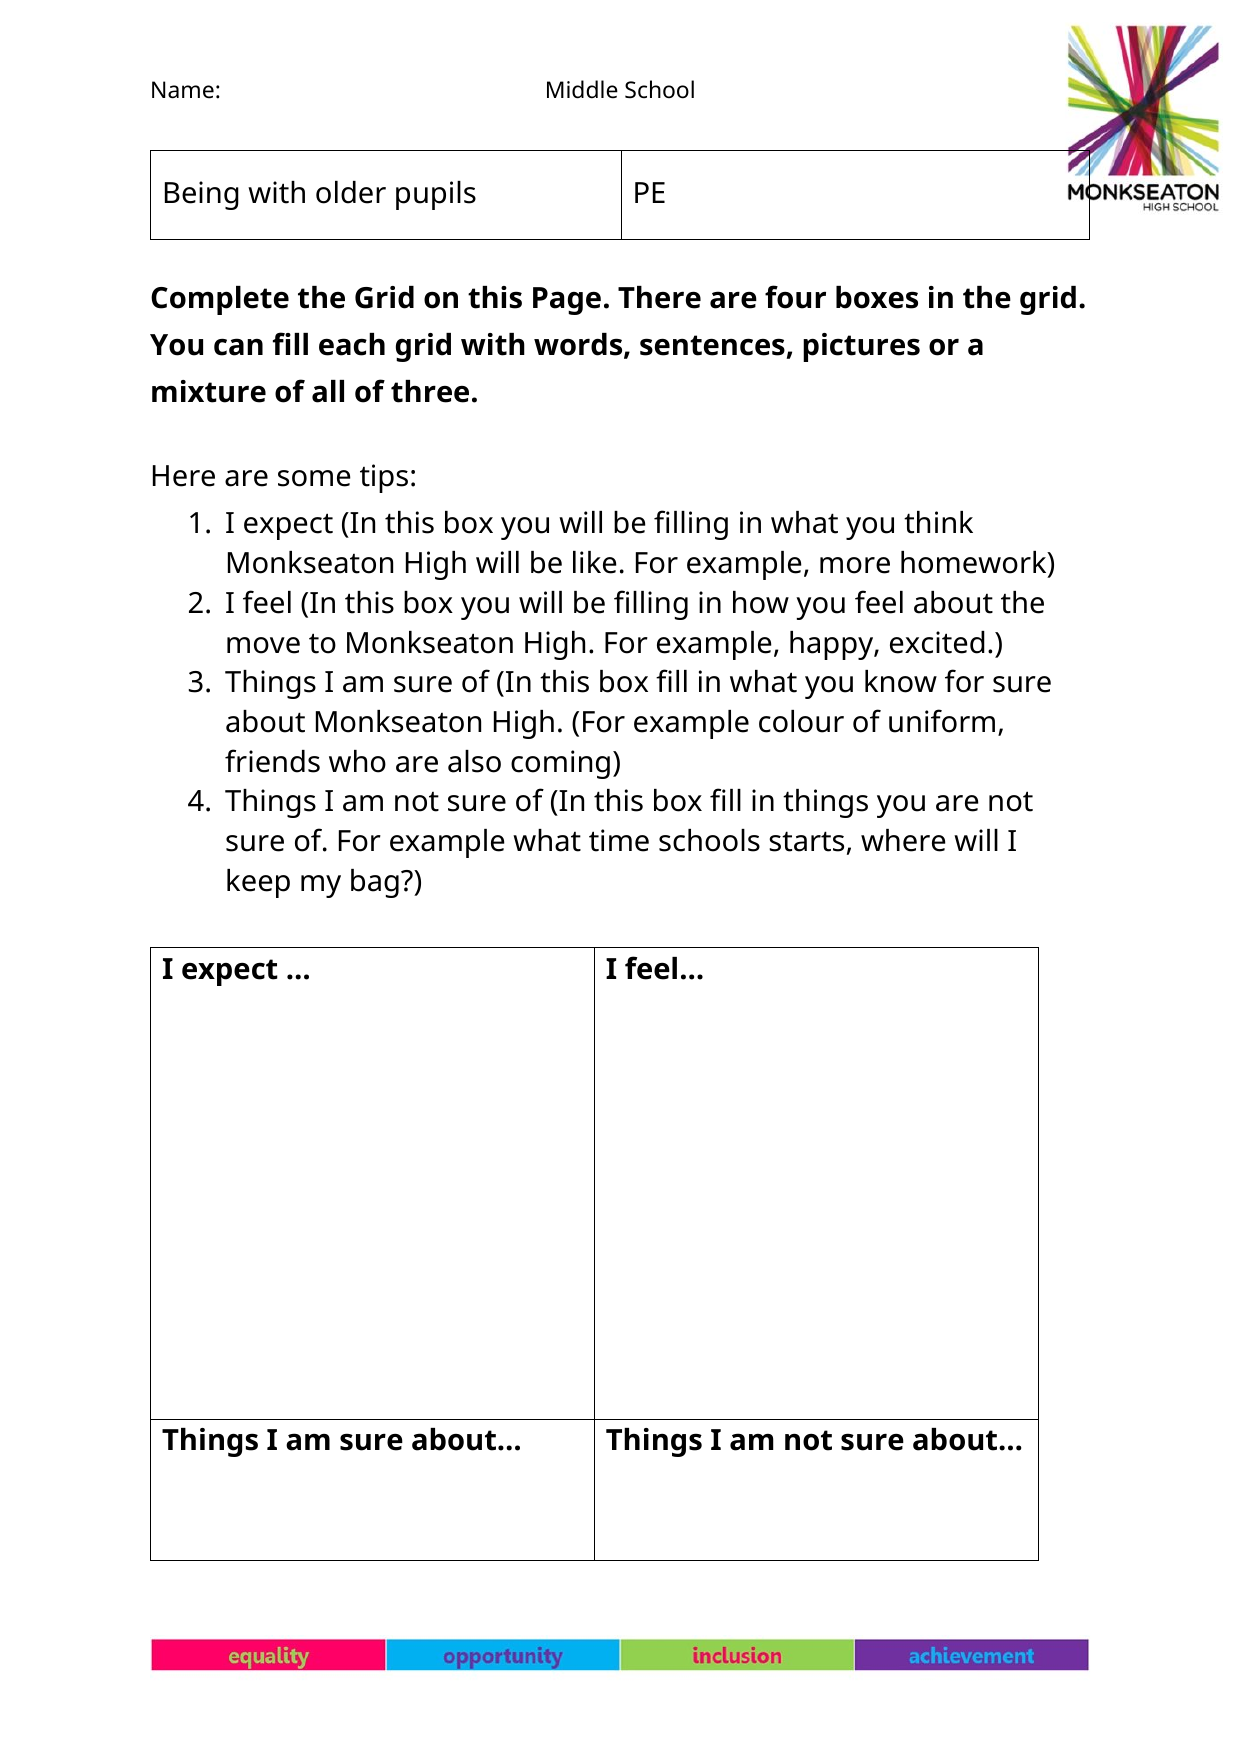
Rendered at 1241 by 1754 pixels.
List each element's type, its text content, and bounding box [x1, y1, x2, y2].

table_header I expect … [151, 948, 594, 1419]
table_header I feel… [595, 948, 1038, 1419]
table_cell Being with older pupils [151, 151, 621, 239]
picture [1064, 22, 1224, 215]
list Things I am sure of (In this box fill in what you know for sure about Monkseaton High. (For example colour of uniform, friends who are also coming) [187, 662, 1090, 781]
text Here are some tips: [150, 456, 1090, 495]
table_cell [151, 1420, 594, 1560]
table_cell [595, 1420, 1038, 1560]
text Complete the Grid on this Page. There are four boxes in the grid. You can fill each grid with words, sentences, pictures or a mixture of all of three. [150, 277, 1090, 411]
table_cell PE [622, 151, 1089, 239]
picture [150, 1635, 1091, 1681]
list I expect (In this box you will be filling in what you think Monkseaton High will be like. For example, more homework) [187, 503, 1090, 582]
list I feel (In this box you will be filling in how you feel about the move to Monkseaton High. For example, happy, excited.) [187, 582, 1090, 662]
list Things I am not sure of (In this box fill in things you are not sure of. For example what time schools starts, where will I keep my bag?) [187, 781, 1090, 900]
